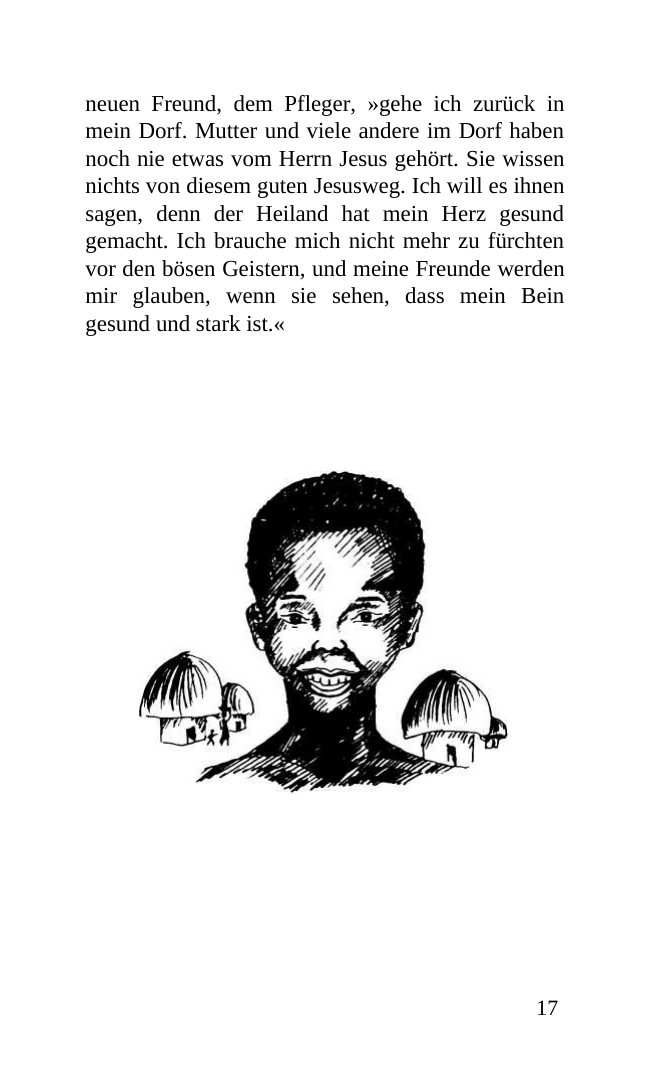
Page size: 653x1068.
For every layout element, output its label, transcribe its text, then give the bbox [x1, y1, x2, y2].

text neuen Freund, dem Pfleger, »gehe ich zurück in mein Dorf. Mutter und viele andere im Dorf haben noch nie etwas vom Herrn Jesus gehört. Sie wissen nichts von diesem guten Jesusweg. Ich will es ihnen sagen, denn der Heiland hat mein Herz gesund gemacht. Ich brauche mich nicht mehr zu fürchten vor den bösen Geistern, und meine Freunde werden mir glauben, wenn sie sehen, dass mein Bein gesund und stark ist.« [85, 89, 565, 336]
text 17 [536, 997, 558, 1019]
picture [139, 470, 509, 794]
